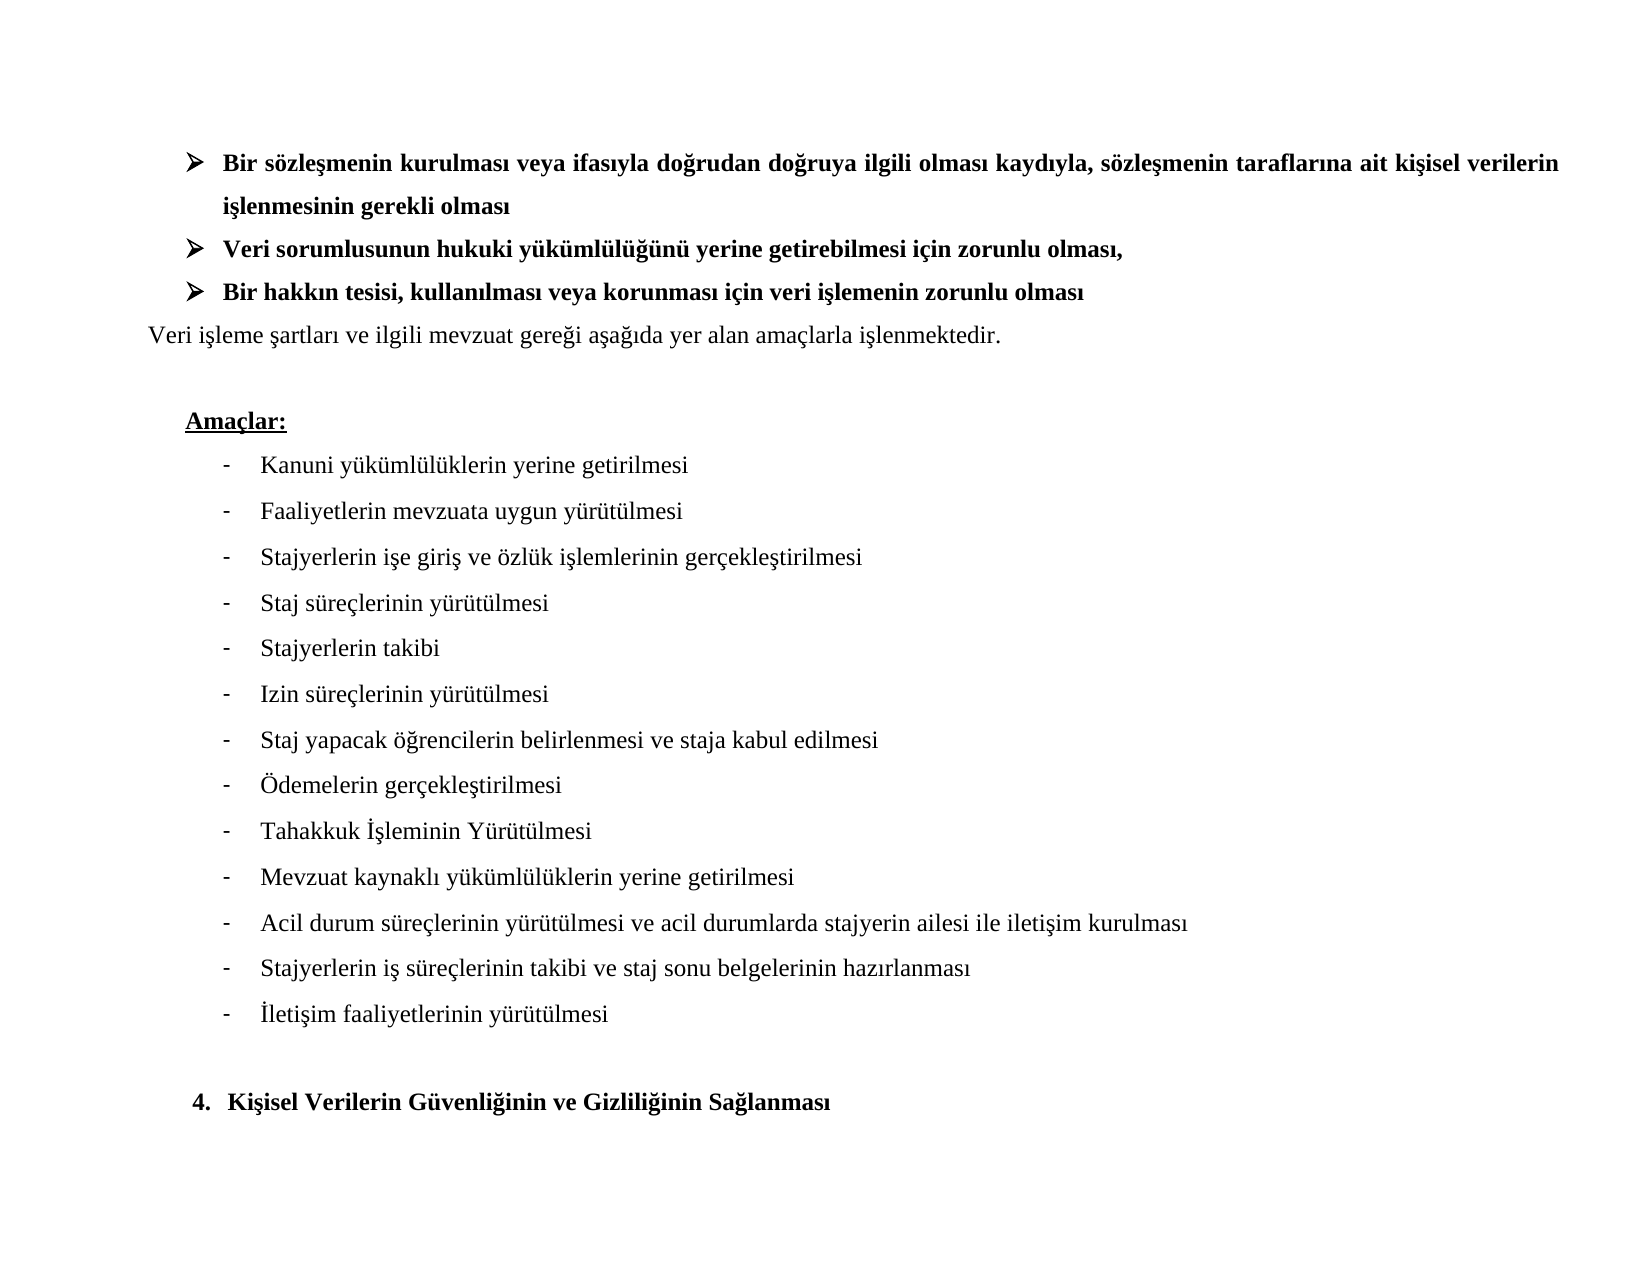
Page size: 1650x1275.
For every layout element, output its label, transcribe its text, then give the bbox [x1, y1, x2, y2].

list Mevzuat kaynaklı yükümlülüklerin yerine getirilmesi [223, 861, 1561, 892]
list Staj süreçlerinin yürütülmesi [223, 587, 1561, 617]
list Kişisel Verilerin Güvenliğinin ve Gizliliğinin Sağlanması [192, 1087, 1561, 1116]
list Stajyerlerin iş süreçlerinin takibi ve staj sonu belgelerinin hazırlanması [223, 952, 1561, 983]
list Stajyerlerin işe giriş ve özlük işlemlerinin gerçekleştirilmesi [223, 541, 1561, 571]
list Stajyerlerin takibi [223, 632, 1561, 663]
list Ödemelerin gerçekleştirilmesi [223, 769, 1561, 800]
text Veri işleme şartları ve ilgili mevzuat gereği aşağıda yer alan amaçlarla işlenmektedir. [148, 320, 1561, 349]
list Staj yapacak öğrencilerin belirlenmesi ve staja kabul edilmesi [223, 724, 1561, 754]
list Faaliyetlerin mevzuata uygun yürütülmesi [223, 495, 1561, 526]
list Bir hakkın tesisi, kullanılması veya korunması için veri işlemenin zorunlu olması [185, 277, 1561, 306]
list Acil durum süreçlerinin yürütülmesi ve acil durumlarda stajyerin ailesi ile iletişim kurulması [223, 907, 1561, 937]
list Izin süreçlerinin yürütülmesi [223, 678, 1561, 709]
list Bir sözleşmenin kurulması veya ifasıyla doğrudan doğruya ilgili olması kaydıyla, sözleşmenin taraflarına ait kişisel verilerin işlenmesinin gerekli olması [185, 148, 1561, 219]
list Veri sorumlusunun hukuki yükümlülüğünü yerine getirebilmesi için zorunlu olması, [185, 234, 1561, 263]
list Kanuni yükümlülüklerin yerine getirilmesi [223, 449, 1561, 480]
list Tahakkuk İşleminin Yürütülmesi [223, 815, 1561, 846]
text Amaçlar: [185, 406, 1561, 435]
list İletişim faaliyetlerinin yürütülmesi [223, 998, 1561, 1029]
